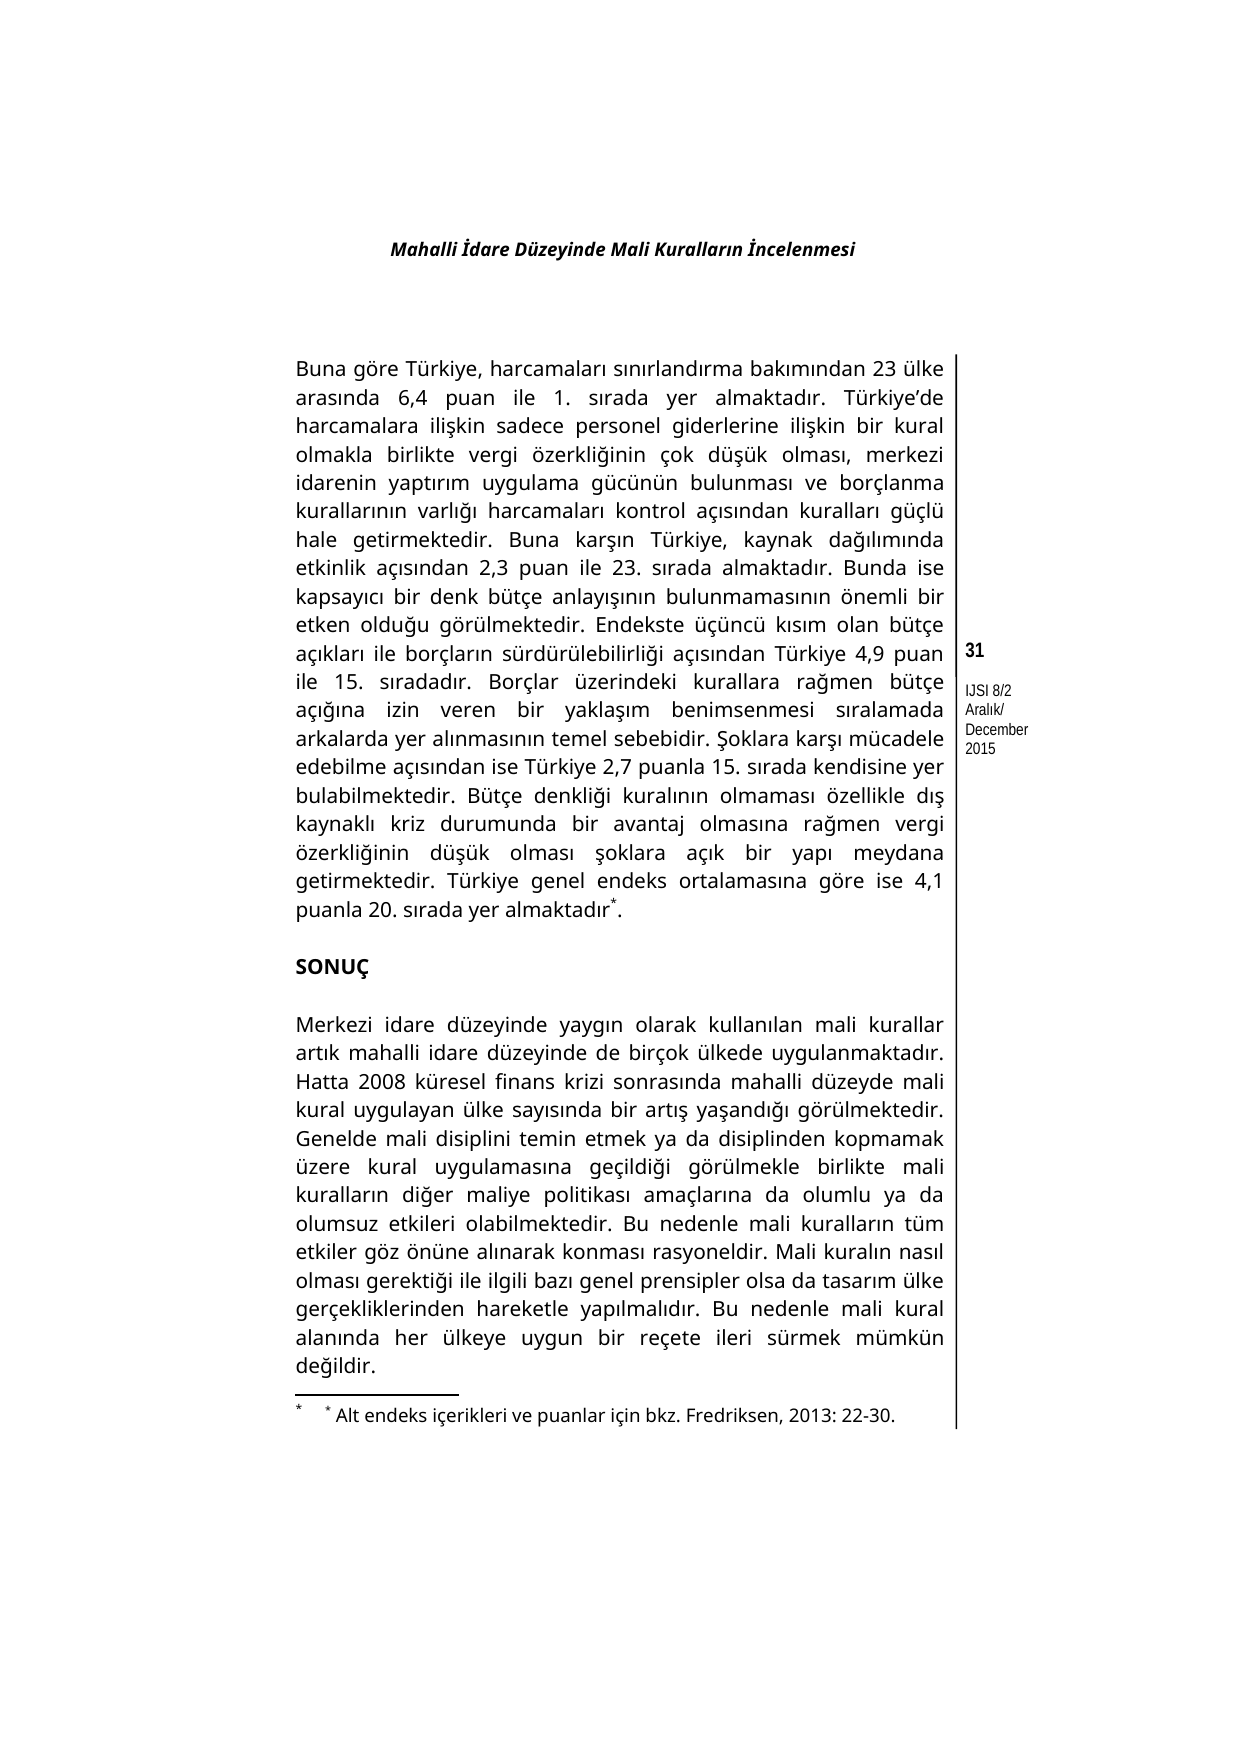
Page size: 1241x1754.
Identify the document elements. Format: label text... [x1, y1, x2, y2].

text Buna göre Türkiye, harcamaları sınırlandırma bakımından 23 ülke arasında 6,4 puan ile 1. sırada yer almaktadır. Türkiye’de harcamalara ilişkin sadece personel giderlerine ilişkin bir kural olmakla birlikte vergi özerkliğinin çok düşük olması, merkezi idarenin yaptırım uygulama gücünün bulunması ve borçlanma kurallarının varlığı harcamaları kontrol açısından kuralları güçlü hale getirmektedir. Buna karşın Türkiye, kaynak dağılımında etkinlik açısından 2,3 puan ile 23. sırada almaktadır. Bunda ise kapsayıcı bir denk bütçe anlayışının bulunmamasının önemli bir etken olduğu görülmektedir. Endekste üçüncü kısım olan bütçe açıkları ile borçların sürdürülebilirliği açısından Türkiye 4,9 puan ile 15. sıradadır. Borçlar üzerindeki kurallara rağmen bütçe açığına izin veren bir yaklaşım benimsenmesi sıralamada arkalarda yer alınmasının temel sebebidir. Şoklara karşı mücadele edebilme açısından ise Türkiye 2,7 puanla 15. sırada kendisine yer bulabilmektedir. Bütçe denkliği kuralının olmaması özellikle dış kaynaklı kriz durumunda bir avantaj olmasına rağmen vergi özerkliğinin düşük olması şoklara açık bir yapı meydana getirmektedir. Türkiye genel endeks ortalamasına göre ise 4,1 puanla 20. sırada yer almaktadır*. [295, 354, 945, 923]
text Merkezi idare düzeyinde yaygın olarak kullanılan mali kurallar artık mahalli idare düzeyinde de birçok ülkede uygulanmaktadır. Hatta 2008 küresel finans krizi sonrasında mahalli düzeyde mali kural uygulayan ülke sayısında bir artış yaşandığı görülmektedir. Genelde mali disiplini temin etmek ya da disiplinden kopmamak üzere kural uygulamasına geçildiği görülmekle birlikte mali kuralların diğer maliye politikası amaçlarına da olumlu ya da olumsuz etkileri olabilmektedir. Bu nedenle mali kuralların tüm etkiler göz önüne alınarak konması rasyoneldir. Mali kuralın nasıl olması gerektiği ile ilgili bazı genel prensipler olsa da tasarım ülke gerçekliklerinden hareketle yapılmalıdır. Bu nedenle mali kural alanında her ülkeye uygun bir reçete ileri sürmek mümkün değildir. [295, 1010, 945, 1379]
text SONUÇ [295, 952, 945, 981]
